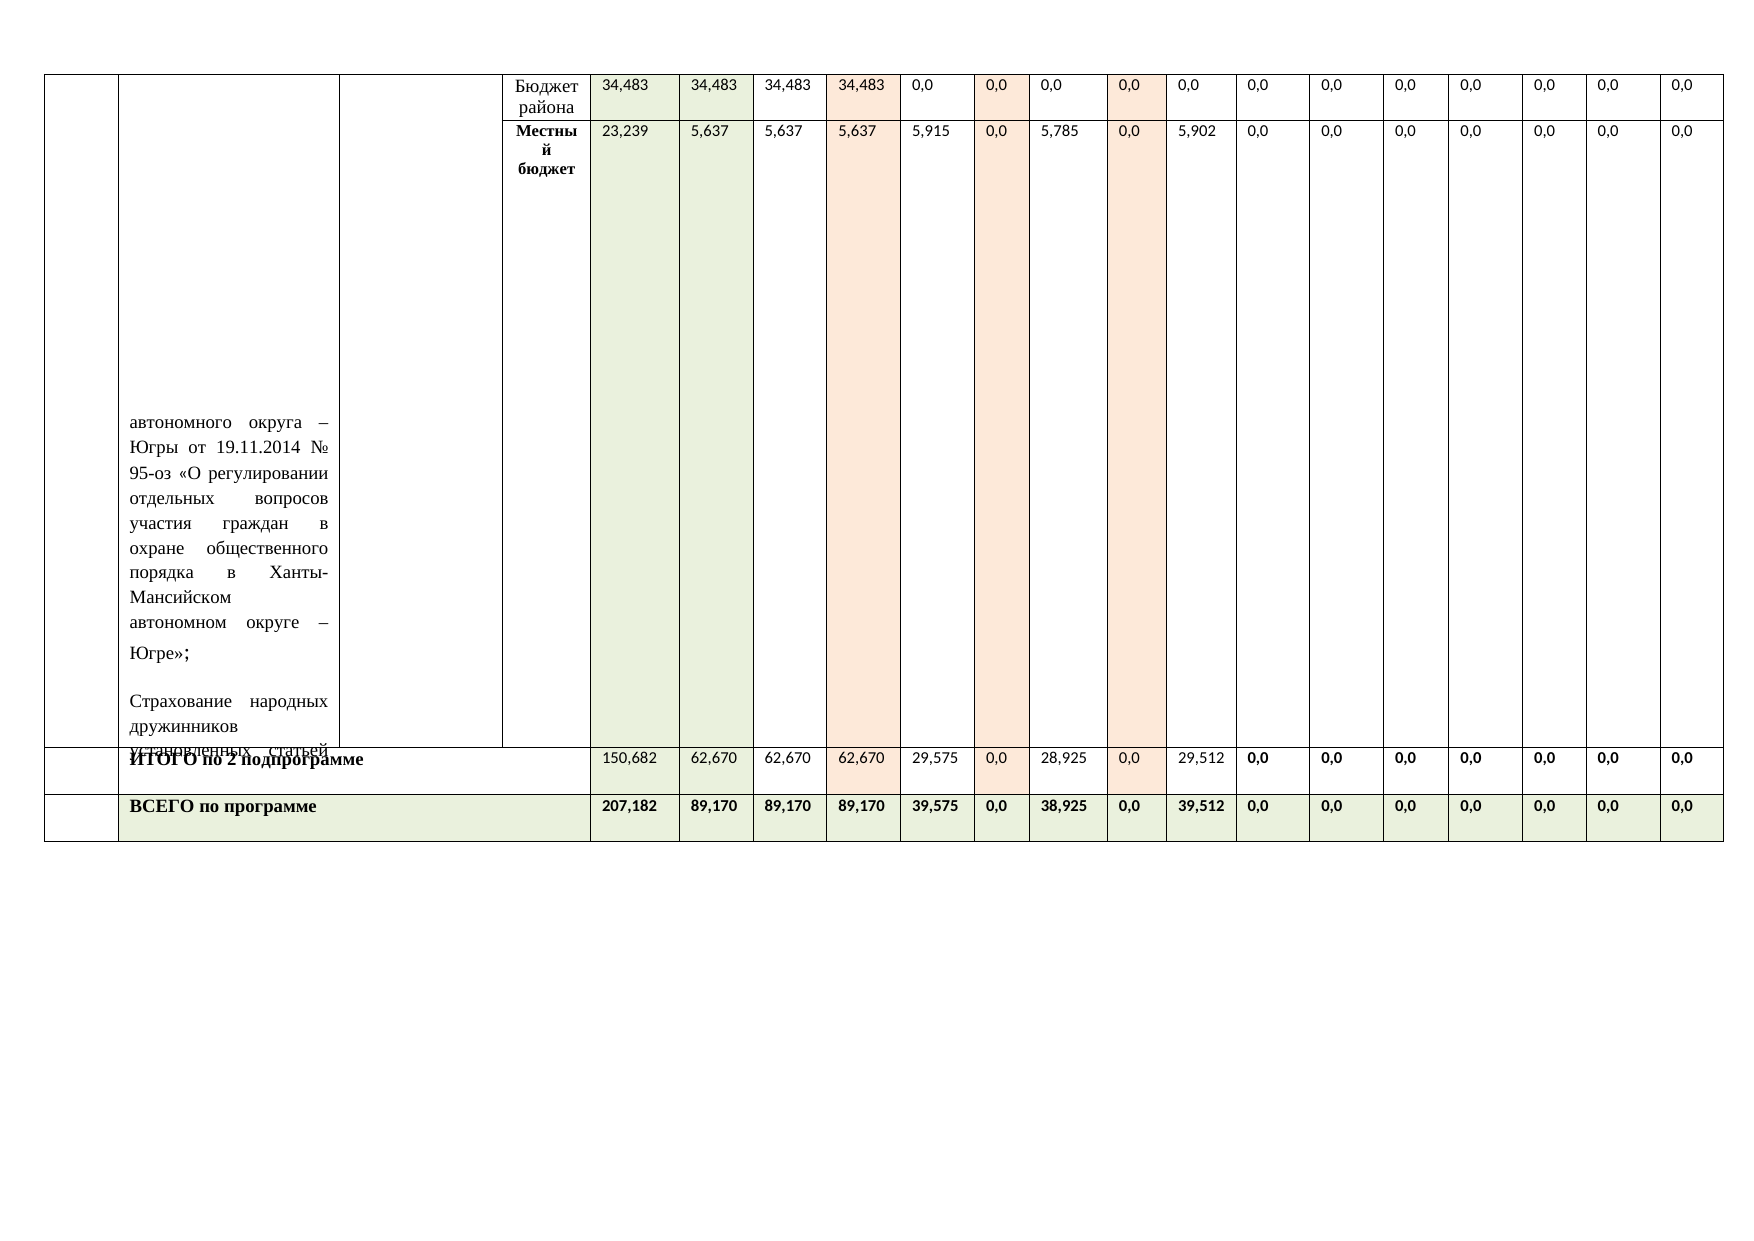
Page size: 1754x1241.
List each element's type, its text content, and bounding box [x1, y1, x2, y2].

table_cell 0,0 [1384, 795, 1448, 841]
table_cell 0,0 [1661, 121, 1723, 747]
table_cell 0,0 [1587, 121, 1660, 747]
table_cell 89,170 [754, 795, 826, 841]
table_cell 5,915 [901, 121, 974, 747]
table_cell 29,575 [901, 748, 974, 794]
table_cell 0,0 [1449, 795, 1522, 841]
table_cell [45, 795, 118, 841]
table_cell 5,637 [827, 121, 900, 747]
table_cell 0,0 [1237, 75, 1309, 120]
table_cell 0,0 [975, 75, 1029, 120]
table_cell 0,0 [975, 795, 1029, 841]
table_cell 0,0 [1661, 75, 1723, 120]
table_cell 29,512 [1167, 748, 1236, 794]
table_cell 0,0 [1661, 748, 1723, 794]
table_cell ИТОГО по 2 подпрограмме [119, 748, 590, 794]
table_cell 0,0 [1108, 75, 1166, 120]
table_cell 0,0 [1167, 75, 1236, 120]
table_cell 0,0 [1237, 795, 1309, 841]
table_cell 0,0 [1108, 121, 1166, 747]
table_cell 0,0 [1523, 75, 1586, 120]
table_cell 0,0 [1587, 795, 1660, 841]
table_cell 39,575 [901, 795, 974, 841]
table_cell 0,0 [1108, 795, 1166, 841]
table_cell 0,0 [1030, 75, 1107, 120]
table_cell 0,0 [1587, 75, 1660, 120]
table_cell 0,0 [975, 748, 1029, 794]
table_cell 0,0 [1108, 748, 1166, 794]
table_cell 0,0 [1523, 748, 1586, 794]
table_cell 0,0 [1449, 748, 1522, 794]
table_cell 0,0 [1449, 121, 1522, 747]
table_cell 0,0 [1384, 121, 1448, 747]
table_cell 0,0 [1310, 75, 1383, 120]
table_cell 0,0 [1523, 121, 1586, 747]
table_cell 89,170 [680, 795, 753, 841]
table_cell Бюджет района [503, 75, 590, 120]
table_cell 207,182 [591, 795, 679, 841]
table_cell 0,0 [1310, 121, 1383, 747]
table_cell 34,483 [680, 75, 753, 120]
table_cell 5,637 [680, 121, 753, 747]
table_cell 0,0 [975, 121, 1029, 747]
table_cell 89,170 [827, 795, 900, 841]
table_cell 0,0 [1310, 795, 1383, 841]
table_cell 0,0 [1310, 748, 1383, 794]
table_cell 0,0 [1449, 75, 1522, 120]
table_cell [45, 748, 118, 794]
table_cell 34,483 [591, 75, 679, 120]
table_cell 0,0 [1384, 75, 1448, 120]
table_cell 0,0 [1661, 795, 1723, 841]
table_cell 28,925 [1030, 748, 1107, 794]
table_cell 34,483 [827, 75, 900, 120]
table_cell 38,925 [1030, 795, 1107, 841]
table_cell 5,637 [754, 121, 826, 747]
table_cell 0,0 [1523, 795, 1586, 841]
table_cell 0,0 [1587, 748, 1660, 794]
table_cell 23,239 [591, 121, 679, 747]
table_cell 62,670 [680, 748, 753, 794]
table_cell 5,785 [1030, 121, 1107, 747]
table_cell Местный бюджет [503, 121, 590, 747]
table_cell 39,512 [1167, 795, 1236, 841]
table_cell 62,670 [754, 748, 826, 794]
table_cell 5,902 [1167, 121, 1236, 747]
table_cell ВСЕГО по программе [119, 795, 590, 841]
table_cell 34,483 [754, 75, 826, 120]
table_cell 0,0 [901, 75, 974, 120]
table_cell 0,0 [1384, 748, 1448, 794]
table_cell 0,0 [1237, 121, 1309, 747]
table_cell 0,0 [1237, 748, 1309, 794]
table_cell 150,682 [591, 748, 679, 794]
table_cell 62,670 [827, 748, 900, 794]
